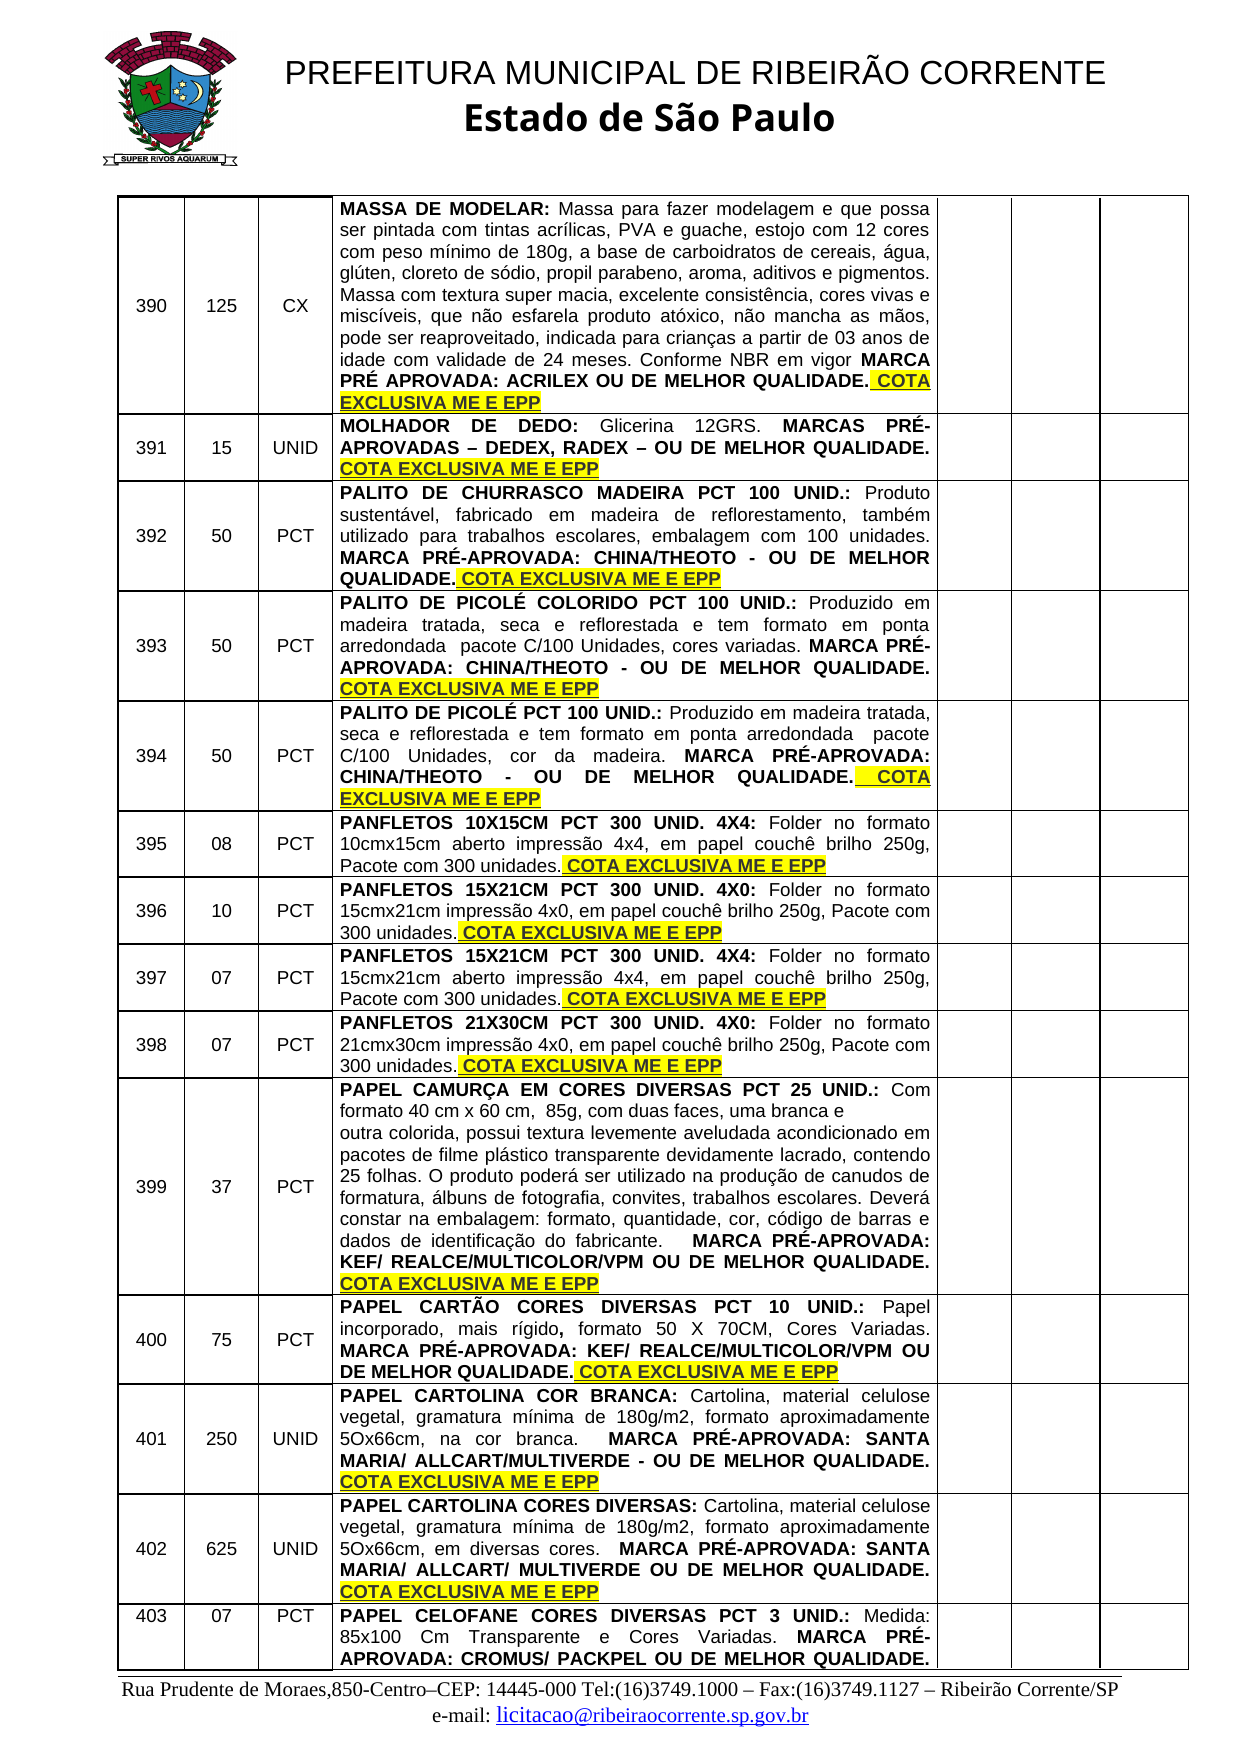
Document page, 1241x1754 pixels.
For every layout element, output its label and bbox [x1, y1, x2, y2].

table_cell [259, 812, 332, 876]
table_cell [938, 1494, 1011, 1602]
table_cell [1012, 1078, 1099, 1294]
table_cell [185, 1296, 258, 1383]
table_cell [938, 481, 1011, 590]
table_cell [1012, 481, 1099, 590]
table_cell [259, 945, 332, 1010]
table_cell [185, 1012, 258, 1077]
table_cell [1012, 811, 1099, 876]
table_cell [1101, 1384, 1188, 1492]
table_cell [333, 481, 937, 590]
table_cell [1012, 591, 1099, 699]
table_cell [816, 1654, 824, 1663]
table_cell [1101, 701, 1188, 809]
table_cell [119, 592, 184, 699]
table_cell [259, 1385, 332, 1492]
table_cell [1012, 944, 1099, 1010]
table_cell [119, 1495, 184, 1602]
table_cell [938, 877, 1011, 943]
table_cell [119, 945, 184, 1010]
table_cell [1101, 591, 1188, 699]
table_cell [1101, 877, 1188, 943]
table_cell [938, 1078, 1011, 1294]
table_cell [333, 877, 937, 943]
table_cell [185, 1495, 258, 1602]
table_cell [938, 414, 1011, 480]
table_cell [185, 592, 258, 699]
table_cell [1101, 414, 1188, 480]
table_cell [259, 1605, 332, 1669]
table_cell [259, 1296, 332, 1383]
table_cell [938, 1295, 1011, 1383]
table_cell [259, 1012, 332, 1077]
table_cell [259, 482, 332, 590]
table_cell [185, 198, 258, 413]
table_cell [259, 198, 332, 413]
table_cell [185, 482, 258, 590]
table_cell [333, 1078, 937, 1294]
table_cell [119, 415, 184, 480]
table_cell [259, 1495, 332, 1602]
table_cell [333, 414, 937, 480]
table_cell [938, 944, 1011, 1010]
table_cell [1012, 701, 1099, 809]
picture [102, 31, 238, 166]
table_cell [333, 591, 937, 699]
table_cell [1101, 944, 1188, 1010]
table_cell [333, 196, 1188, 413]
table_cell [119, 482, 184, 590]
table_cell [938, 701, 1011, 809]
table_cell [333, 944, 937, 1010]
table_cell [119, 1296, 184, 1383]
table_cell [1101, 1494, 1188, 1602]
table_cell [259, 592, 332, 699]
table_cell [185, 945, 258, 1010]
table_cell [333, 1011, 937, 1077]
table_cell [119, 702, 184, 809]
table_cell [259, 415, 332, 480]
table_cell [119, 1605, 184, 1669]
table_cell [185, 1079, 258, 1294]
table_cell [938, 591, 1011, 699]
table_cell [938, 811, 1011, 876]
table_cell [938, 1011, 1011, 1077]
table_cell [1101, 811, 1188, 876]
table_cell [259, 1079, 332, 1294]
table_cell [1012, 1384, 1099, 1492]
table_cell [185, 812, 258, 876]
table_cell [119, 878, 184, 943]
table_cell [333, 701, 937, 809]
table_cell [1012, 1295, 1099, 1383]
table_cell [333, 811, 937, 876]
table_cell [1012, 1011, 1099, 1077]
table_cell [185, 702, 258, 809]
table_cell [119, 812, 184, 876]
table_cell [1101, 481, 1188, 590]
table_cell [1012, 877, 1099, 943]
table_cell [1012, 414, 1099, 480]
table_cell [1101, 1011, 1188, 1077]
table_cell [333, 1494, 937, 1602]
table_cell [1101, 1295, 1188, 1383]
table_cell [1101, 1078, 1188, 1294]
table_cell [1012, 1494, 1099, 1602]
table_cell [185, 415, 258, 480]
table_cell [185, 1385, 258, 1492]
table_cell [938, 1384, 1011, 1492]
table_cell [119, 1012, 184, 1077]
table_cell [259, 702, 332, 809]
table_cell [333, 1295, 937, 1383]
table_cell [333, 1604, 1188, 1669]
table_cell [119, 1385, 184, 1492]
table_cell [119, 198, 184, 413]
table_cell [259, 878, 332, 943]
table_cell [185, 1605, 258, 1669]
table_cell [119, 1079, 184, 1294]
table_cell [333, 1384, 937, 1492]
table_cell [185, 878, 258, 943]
